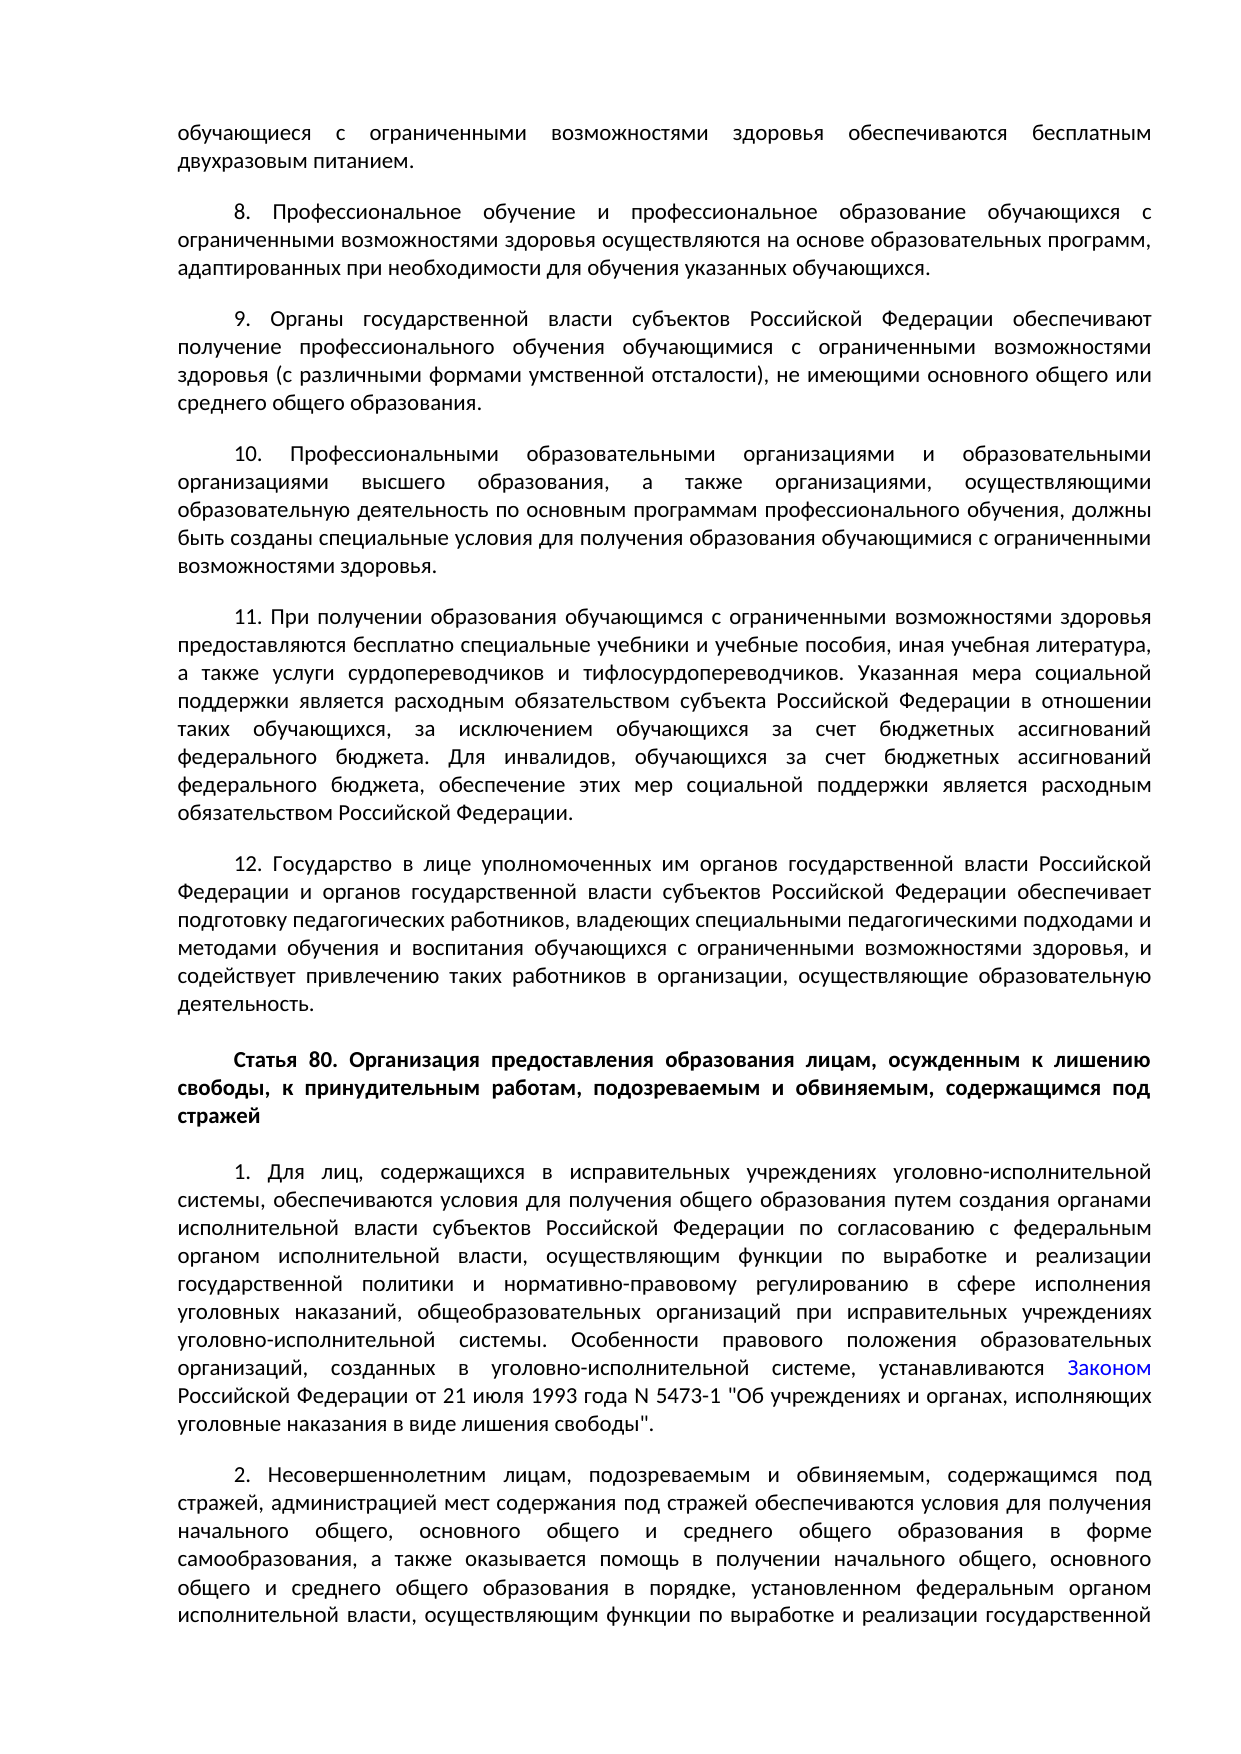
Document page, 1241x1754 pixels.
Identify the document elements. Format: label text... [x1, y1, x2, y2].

title Статья 80. Организация предоставления образования лицам, осужденным к лишению свободы, к принудительным работам, подозреваемым и обвиняемым, содержащимся под стражей [177, 1045, 1152, 1129]
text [177, 1461, 1152, 1629]
text 10. Профессиональными образовательными организациями и образовательными организациями высшего образования, а также организациями, осуществляющими образовательную деятельность по основным программам профессионального обучения, должны быть созданы специальные условия для получения образования обучающимися с ограниченными возможностями здоровья. [177, 439, 1152, 579]
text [177, 118, 1152, 174]
text 9. Органы государственной власти субъектов Российской Федерации обеспечивают получение профессионального обучения обучающимися с ограниченными возможностями здоровья (с различными формами умственной отсталости), не имеющими основного общего или среднего общего образования. [177, 304, 1152, 416]
text 8. Профессиональное обучение и профессиональное образование обучающихся с ограниченными возможностями здоровья осуществляются на основе образовательных программ, адаптированных при необходимости для обучения указанных обучающихся. [177, 197, 1152, 281]
text 12. Государство в лице уполномоченных им органов государственной власти Российской Федерации и органов государственной власти субъектов Российской Федерации обеспечивает подготовку педагогических работников, владеющих специальными педагогическими подходами и методами обучения и воспитания обучающихся с ограниченными возможностями здоровья, и содействует привлечению таких работников в организации, осуществляющие образовательную деятельность. [177, 849, 1152, 1017]
text 1. Для лиц, содержащихся в исправительных учреждениях уголовно-исполнительной системы, обеспечиваются условия для получения общего образования путем создания органами исполнительной власти субъектов Российской Федерации по согласованию с федеральным органом исполнительной власти, осуществляющим функции по выработке и реализации государственной политики и нормативно-правовому регулированию в сфере исполнения уголовных наказаний, общеобразовательных организаций при исправительных учреждениях уголовно-исполнительной системы. Особенности правового положения образовательных организаций, созданных в уголовно-исполнительной системе, устанавливаются Законом Российской Федерации от 21 июля 1993 года N 5473-1 "Об учреждениях и органах, исполняющих уголовные наказания в виде лишения свободы". [177, 1157, 1152, 1438]
text 11. При получении образования обучающимся с ограниченными возможностями здоровья предоставляются бесплатно специальные учебники и учебные пособия, иная учебная литература, а также услуги сурдопереводчиков и тифлосурдопереводчиков. Указанная мера социальной поддержки является расходным обязательством субъекта Российской Федерации в отношении таких обучающихся, за исключением обучающихся за счет бюджетных ассигнований федерального бюджета. Для инвалидов, обучающихся за счет бюджетных ассигнований федерального бюджета, обеспечение этих мер социальной поддержки является расходным обязательством Российской Федерации. [177, 602, 1152, 826]
